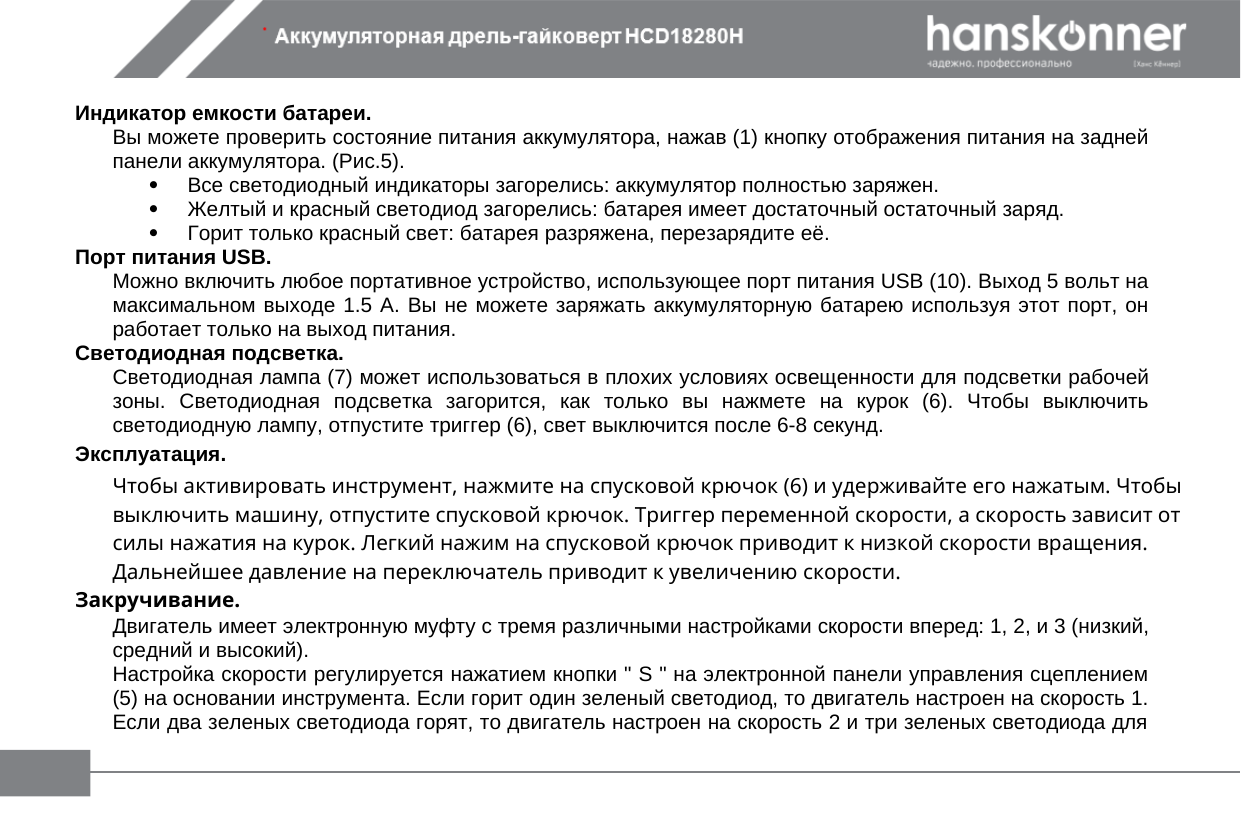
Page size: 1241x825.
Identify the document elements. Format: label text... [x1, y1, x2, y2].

text Светодиодная лампа (7) может использоваться в плохих условиях освещенности для подсветки рабочей зоны. Светодиодная подсветка загорится, как только вы нажмете на курок (6). Чтобы выключить светодиодную лампу, отпустите триггер (6), свет выключится после 6-8 секунд. [112, 365, 1150, 437]
text Можно включить любое портативное устройство, использующее порт питания USB (10). Выход 5 вольт на максимальном выходе 1.5 А. Вы не можете заряжать аккумуляторную батарею используя этот порт, он работает только на выход питания. [112, 269, 1150, 341]
subtitle Чтобы активировать инструмент, нажмите на спусковой крючок (6) и удерживайте его нажатым. Чтобы выключить машину, отпустите спусковой крючок. Триггер переменной скорости, а скорость зависит от силы нажатия на курок. Легкий нажим на спусковой крючок приводит к низкой скорости вращения. Дальнейшее давление на переключатель приводит к увеличению скорости. [112, 471, 1221, 585]
text Двигатель имеет электронную муфту с тремя различными настройками скорости вперед: 1, 2, и 3 (низкий, средний и высокий). [112, 614, 1150, 662]
text Вы можете проверить состояние питания аккумулятора, нажав (1) кнопку отображения питания на задней панели аккумулятора. (Рис.5). [112, 125, 1150, 173]
text Индикатор емкости батареи. [75, 101, 1150, 125]
list Желтый и красный светодиод загорелись: батарея имеет достаточный остаточный заряд. [150, 197, 1150, 221]
text Порт питания USB. [75, 245, 1150, 269]
text Светодиодная подсветка. [75, 341, 1150, 365]
subtitle Эксплуатация. [75, 442, 1221, 466]
picture [0, 0, 1241, 78]
text Закручивание. [75, 585, 1221, 614]
list Горит только красный свет: батарея разряжена, перезарядите её. [150, 221, 1150, 245]
list Все светодиодный индикаторы загорелись: аккумулятор полностью заряжен. [150, 173, 1150, 197]
